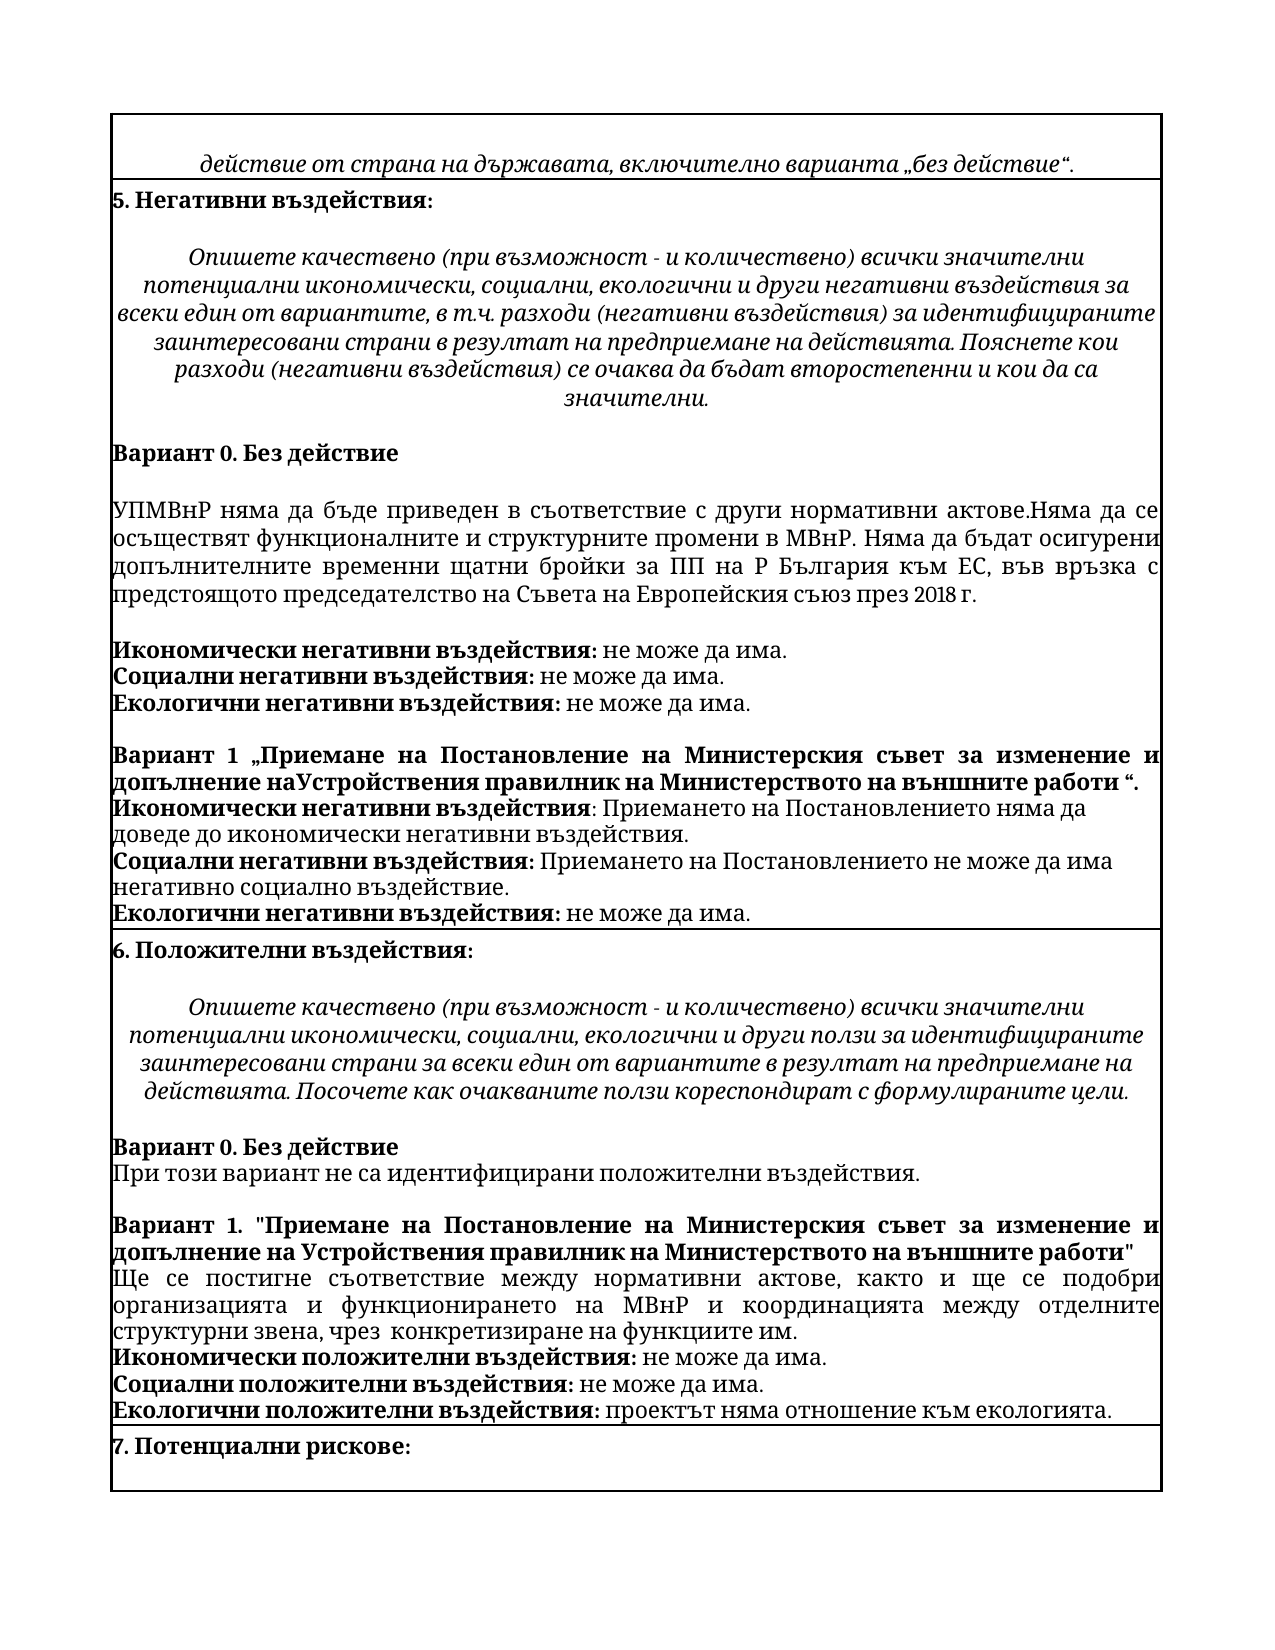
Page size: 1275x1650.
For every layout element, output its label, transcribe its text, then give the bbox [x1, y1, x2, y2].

table_cell 5. Негативни въздействия: Опишете качествено (при възможност - и количествено) всички значителни потенциални икономически, социални, екологични и други негативни въздействия за всеки един от вариантите, в т.ч. разходи (негативни въздействия) за идентифицираните заинтересовани страни в резултат на предприемане на действията. Пояснете кои разходи (негативни въздействия) се очаква да бъдат второстепенни и кои да са значителни. Вариант 0. Без действие УПМВнР няма да бъде приведен в съответствие с други нормативни актове.Няма да се осъществят функционалните и структурните промени в МВнР. Няма да бъдат осигурени допълнителните временни щатни бройки за ПП на Р България към ЕС, във връзка с предстоящото председателство на Съвета на Европейския съюз през 2018 г. Икономически негативни въздействия: не може да има. Социални негативни въздействия: не може да има. Екологични негативни въздействия: не може да има. Вариант 1 „Приемане на Постановление на Министерския съвет за изменение и допълнение наУстройствения правилник на Министерството на външните работи “. Икономически негативни въздействия: Приемането на Постановлението няма да доведе до икономически негативни въздействия. Социални негативни въздействия: Приемането на Постановлението не може да има негативно социално въздействие. Екологични негативни въздействия: не може да има. [113, 180, 1160, 927]
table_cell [113, 115, 1160, 178]
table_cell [113, 1426, 1160, 1490]
table_cell 6. Положителни въздействия: Опишете качествено (при възможност - и количествено) всички значителни потенциални икономически, социални, екологични и други ползи за идентифицираните заинтересовани страни за всеки един от вариантите в резултат на предприемане на действията. Посочете как очакваните ползи кореспондират с формулираните цели. Вариант 0. Без действие При този вариант не са идентифицирани положителни въздействия. Вариант 1. "Приемане на Постановление на Министерския съвет за изменение и допълнение на Устройствения правилник на Министерството на външните работи" Ще се постигне съответствие между нормативни актове, както и ще се подобри организацията и функционирането на МВнР и координацията между отделните структурни звена, чрез конкретизиране на функциите им. Икономически положителни въздействия: не може да има. Социални положителни въздействия: не може да има. Екологични положителни въздействия: проектът няма отношение към екологията. [113, 930, 1160, 1424]
